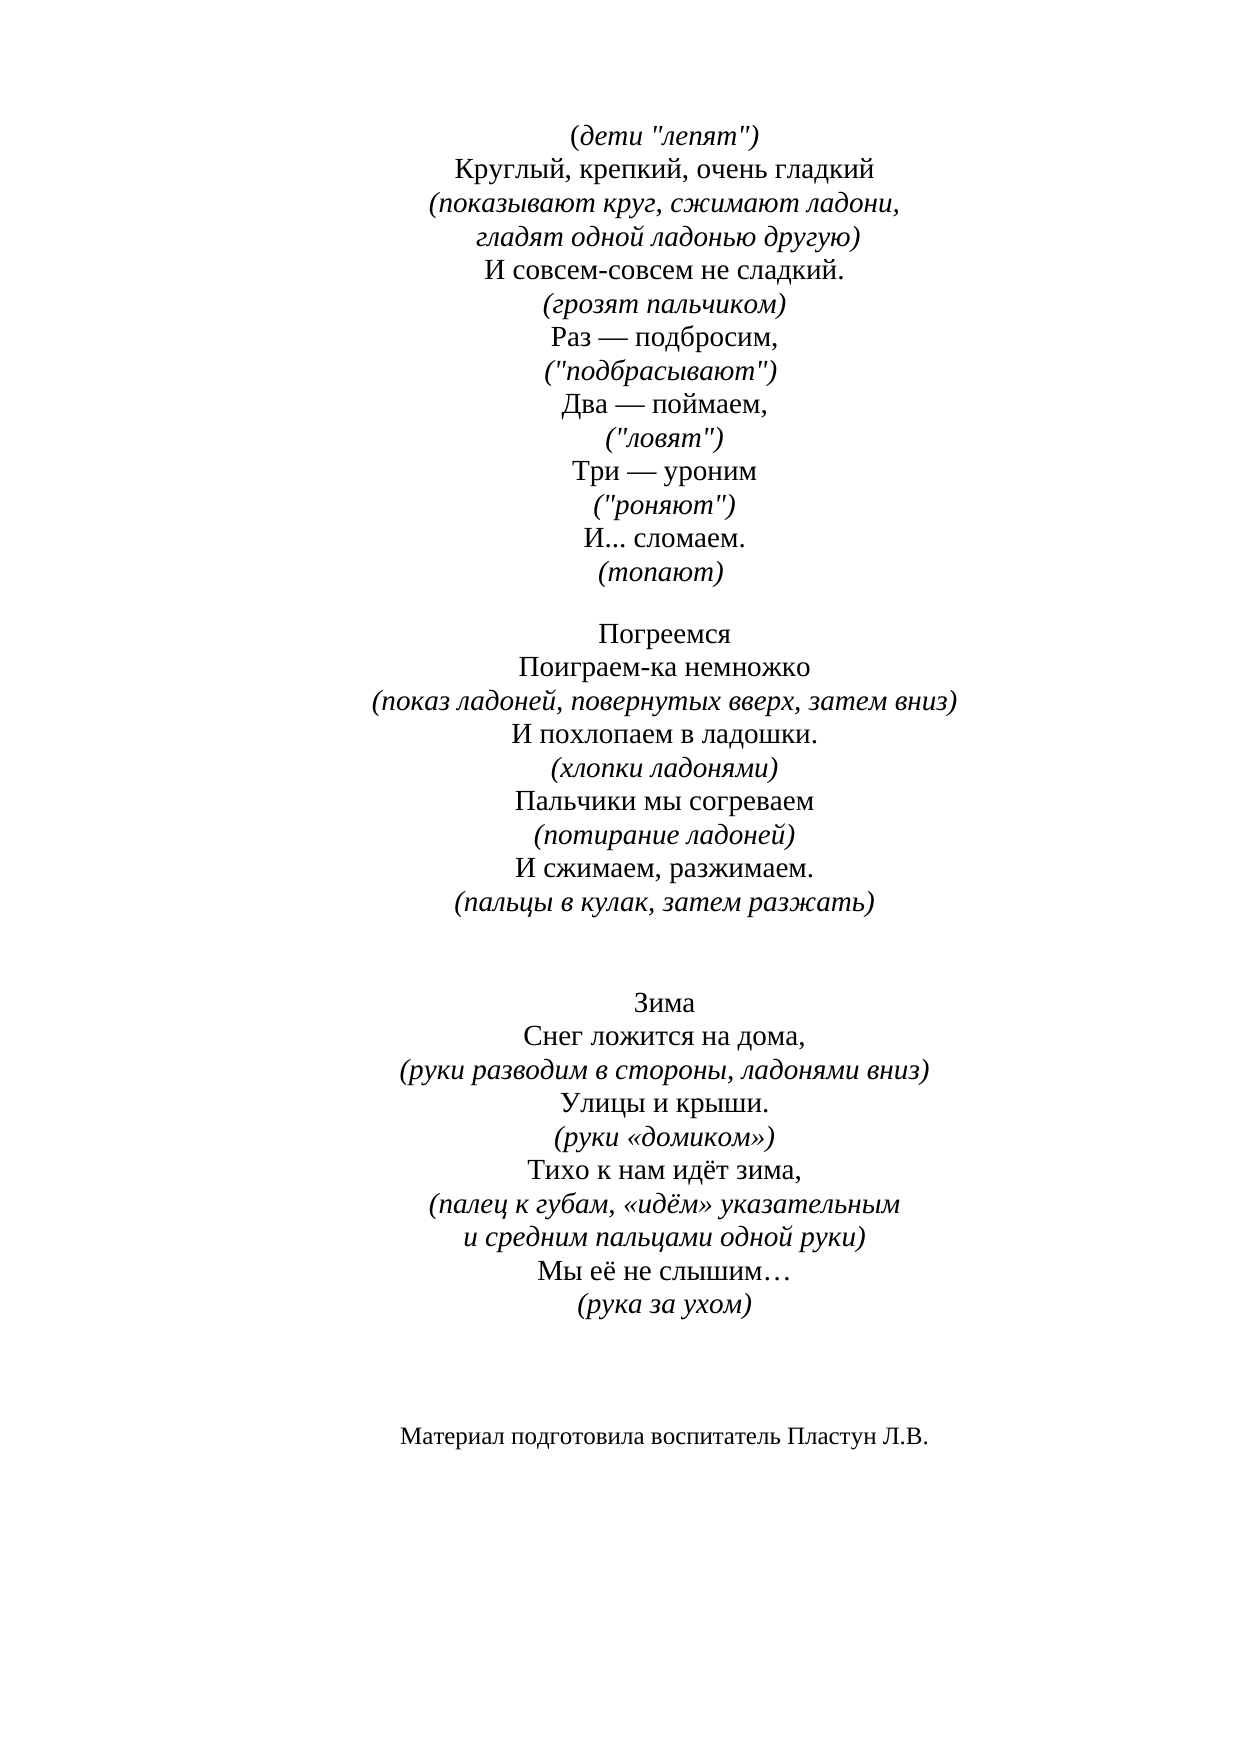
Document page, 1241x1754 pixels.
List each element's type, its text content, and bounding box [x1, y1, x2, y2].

text (потирание ладоней) [177, 817, 1152, 851]
text Улицы и крыши. [177, 1085, 1152, 1119]
text Зима [177, 985, 1152, 1018]
text (пальцы в кулак, затем разжать) [177, 884, 1152, 918]
text (показывают круг, сжимают ладони, [177, 185, 1152, 219]
text Поиграем-ка немножко [177, 649, 1152, 683]
text (руки «домиком») [177, 1119, 1152, 1152]
text Погреемся [177, 616, 1152, 649]
text гладят одной ладонью другую) И совсем-совсем не сладкий. [177, 219, 1152, 286]
text (грозят пальчиком) Раз — подбросим, [177, 286, 1152, 353]
text (топают) [177, 554, 1152, 616]
text Материал подготовила воспитатель Пластун Л.В. [177, 1421, 1152, 1449]
text и средним пальцами одной руки) [177, 1219, 1152, 1253]
text (дети "лепят") Круглый, крепкий, очень гладкий [177, 118, 1152, 185]
text ("роняют") И... сломаем. [177, 487, 1152, 554]
text (показ ладоней, повернутых вверх, затем вниз) [177, 683, 1152, 716]
text (руки разводим в стороны, ладонями вниз) [177, 1052, 1152, 1085]
text Снег ложится на дома, [177, 1018, 1152, 1052]
text Тихо к нам идёт зима, [177, 1152, 1152, 1186]
text ("ловят") Три — уроним [177, 420, 1152, 487]
text И похлопаем в ладошки. [177, 716, 1152, 750]
text (хлопки ладонями) [177, 750, 1152, 783]
text ("подбрасывают") Два — поймаем, [177, 353, 1152, 420]
text (рука за ухом) [177, 1287, 1152, 1320]
text Пальчики мы согреваем [177, 783, 1152, 817]
text Мы её не слышим… [177, 1253, 1152, 1287]
text И сжимаем, разжимаем. [177, 851, 1152, 884]
text (палец к губам, «идём» указательным [177, 1186, 1152, 1219]
